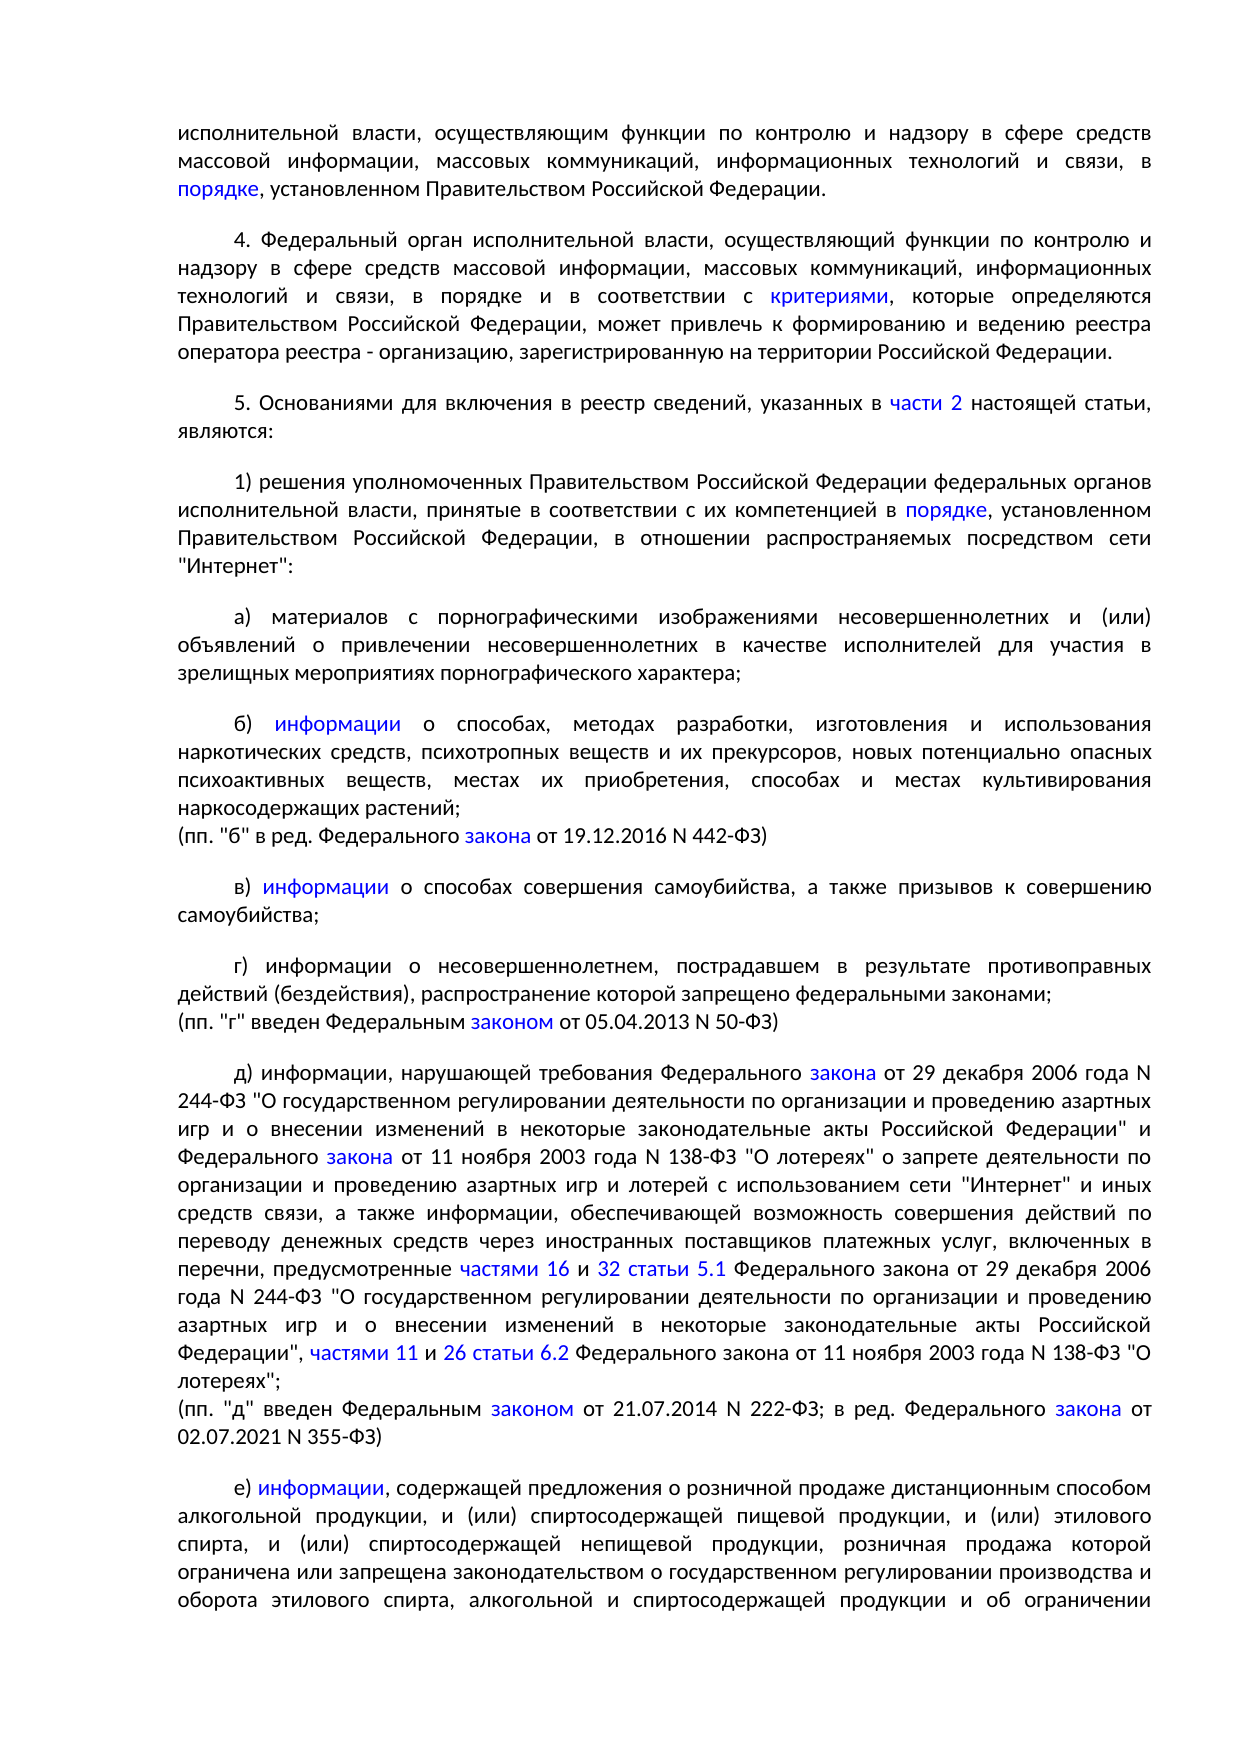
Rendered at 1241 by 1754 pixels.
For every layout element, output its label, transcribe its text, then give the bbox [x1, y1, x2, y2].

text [177, 1473, 1152, 1613]
text 4. Федеральный орган исполнительной власти, осуществляющий функции по контролю и надзору в сфере средств массовой информации, массовых коммуникаций, информационных технологий и связи, в порядке и в соответствии с критериями, которые определяются Правительством Российской Федерации, может привлечь к формированию и ведению реестра оператора реестра - организацию, зарегистрированную на территории Российской Федерации. [177, 225, 1152, 365]
text (пп. "г" введен Федеральным законом от 05.04.2013 N 50-ФЗ) [177, 1007, 1152, 1035]
text д) информации, нарушающей требования Федерального закона от 29 декабря 2006 года N 244-ФЗ "О государственном регулировании деятельности по организации и проведению азартных игр и о внесении изменений в некоторые законодательные акты Российской Федерации" и Федерального закона от 11 ноября 2003 года N 138-ФЗ "О лотереях" о запрете деятельности по организации и проведению азартных игр и лотерей с использованием сети "Интернет" и иных средств связи, а также информации, обеспечивающей возможность совершения действий по переводу денежных средств через иностранных поставщиков платежных услуг, включенных в перечни, предусмотренные частями 16 и 32 статьи 5.1 Федерального закона от 29 декабря 2006 года N 244-ФЗ "О государственном регулировании деятельности по организации и проведению азартных игр и о внесении изменений в некоторые законодательные акты Российской Федерации", частями 11 и 26 статьи 6.2 Федерального закона от 11 ноября 2003 года N 138-ФЗ "О лотереях"; [177, 1058, 1152, 1394]
text в) информации о способах совершения самоубийства, а также призывов к совершению самоубийства; [177, 872, 1152, 928]
text г) информации о несовершеннолетнем, пострадавшем в результате противоправных действий (бездействия), распространение которой запрещено федеральными законами; [177, 951, 1152, 1007]
text 1) решения уполномоченных Правительством Российской Федерации федеральных органов исполнительной власти, принятые в соответствии с их компетенцией в порядке, установленном Правительством Российской Федерации, в отношении распространяемых посредством сети "Интернет": [177, 467, 1152, 579]
text а) материалов с порнографическими изображениями несовершеннолетних и (или) объявлений о привлечении несовершеннолетних в качестве исполнителей для участия в зрелищных мероприятиях порнографического характера; [177, 602, 1152, 686]
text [177, 118, 1152, 202]
text б) информации о способах, методах разработки, изготовления и использования наркотических средств, психотропных веществ и их прекурсоров, новых потенциально опасных психоактивных веществ, местах их приобретения, способах и местах культивирования наркосодержащих растений; [177, 709, 1152, 821]
text (пп. "б" в ред. Федерального закона от 19.12.2016 N 442-ФЗ) [177, 821, 1152, 849]
text (пп. "д" введен Федеральным законом от 21.07.2014 N 222-ФЗ; в ред. Федерального закона от 02.07.2021 N 355-ФЗ) [177, 1394, 1152, 1450]
text 5. Основаниями для включения в реестр сведений, указанных в части 2 настоящей статьи, являются: [177, 388, 1152, 444]
